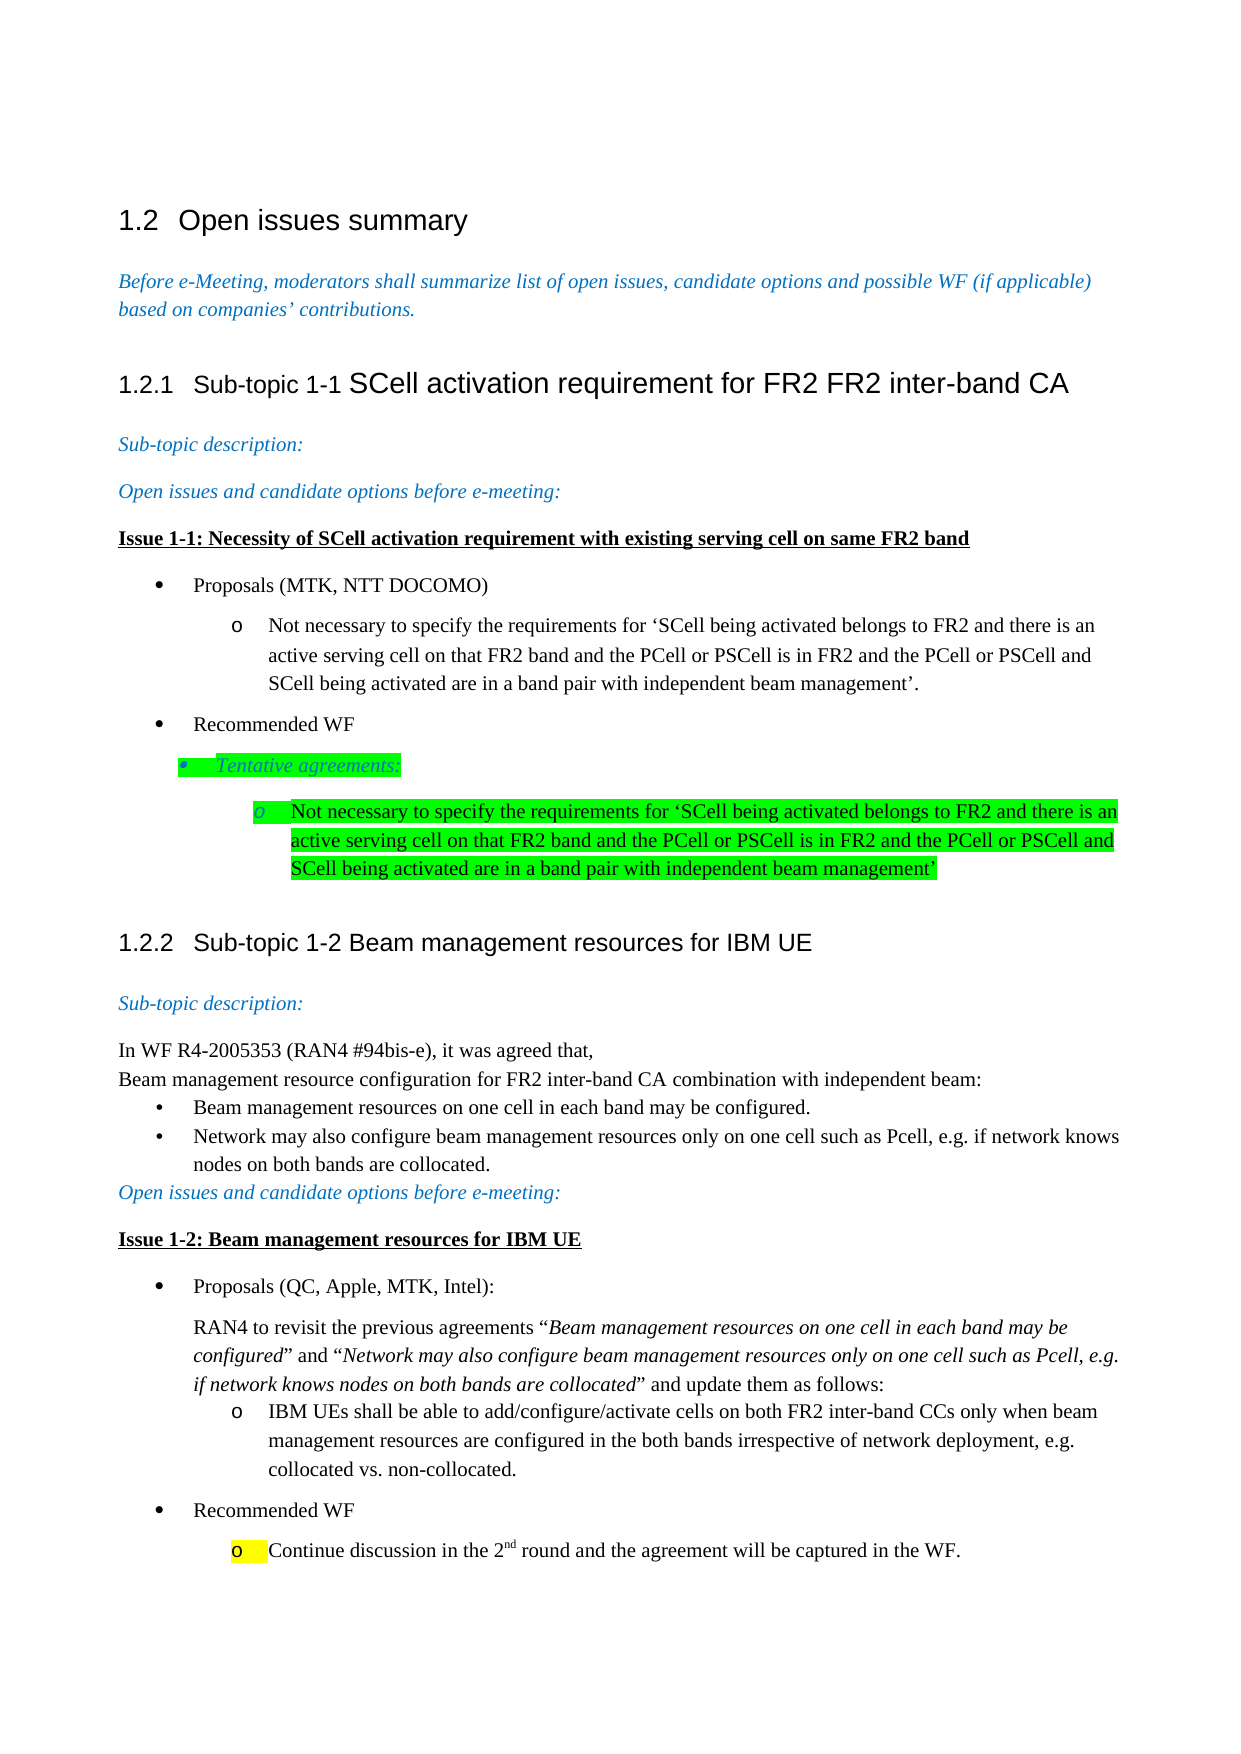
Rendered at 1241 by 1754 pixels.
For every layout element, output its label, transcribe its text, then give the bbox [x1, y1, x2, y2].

list IBM UEs shall be able to add/configure/activate cells on both FR2 inter-band CCs only when beam management resources are configured in the both bands irrespective of network deployment, e.g. collocated vs. non-collocated. [231, 1398, 1122, 1483]
text Open issues and candidate options before e-meeting: [118, 1178, 1122, 1206]
text Sub-topic description: [118, 989, 1122, 1018]
list Proposals (MTK, NTT DOCOMO) [156, 571, 1122, 600]
list Network may also configure beam management resources only on one cell such as Pcell, e.g. if network knows nodes on both bands are collocated. [156, 1121, 1122, 1178]
list Tentative agreements: [178, 751, 1122, 779]
subtitle Sub-topic 1-2 Beam management resources for IBM UE [118, 914, 1122, 971]
list Beam management resources on one cell in each band may be configured. [156, 1093, 1122, 1121]
text Sub-topic description: [118, 430, 1122, 458]
text RAN4 to revisit the previous agreements “Beam management resources on one cell in each band may be configured” and “Network may also configure beam management resources only on one cell such as Pcell, e.g. if network knows nodes on both bands are collocated” and update them as follows: [193, 1313, 1122, 1398]
text Before e-Meeting, moderators shall summarize list of open issues, candidate options and possible WF (if applicable) based on companies’ contributions. [118, 267, 1122, 323]
subtitle Sub-topic 1-1 SCell activation requirement for FR2 FR2 inter-band CA [118, 355, 1122, 411]
text Issue 1-1: Necessity of SCell activation requirement with existing serving cell on same FR2 band [118, 524, 1122, 553]
list Not necessary to specify the requirements for ‘SCell being activated belongs to FR2 and there is an active serving cell on that FR2 band and the PCell or PSCell is in FR2 and the PCell or PSCell and SCell being activated are in a band pair with independent beam management’. [231, 612, 1122, 697]
text Issue 1-2: Beam management resources for IBM UE [118, 1225, 1122, 1253]
list Continue discussion in the 2nd round and the agreement will be captured in the WF. [231, 1536, 1122, 1565]
list Recommended WF [156, 710, 1122, 738]
list Recommended WF [156, 1496, 1122, 1524]
list Not necessary to specify the requirements for ‘SCell being activated belongs to FR2 and there is an active serving cell on that FR2 band and the PCell or PSCell is in FR2 and the PCell or PSCell and SCell being activated are in a band pair with independent beam management’ [253, 798, 1122, 883]
text Open issues and candidate options before e-meeting: [118, 477, 1122, 506]
subtitle Open issues summary [118, 191, 1122, 248]
text In WF R4-2005353 (RAN4 #94bis-e), it was agreed that, [118, 1036, 1122, 1065]
list Proposals (QC, Apple, MTK, Intel): [156, 1272, 1122, 1301]
text Beam management resource configuration for FR2 inter-band CA combination with independent beam: [118, 1065, 1122, 1093]
